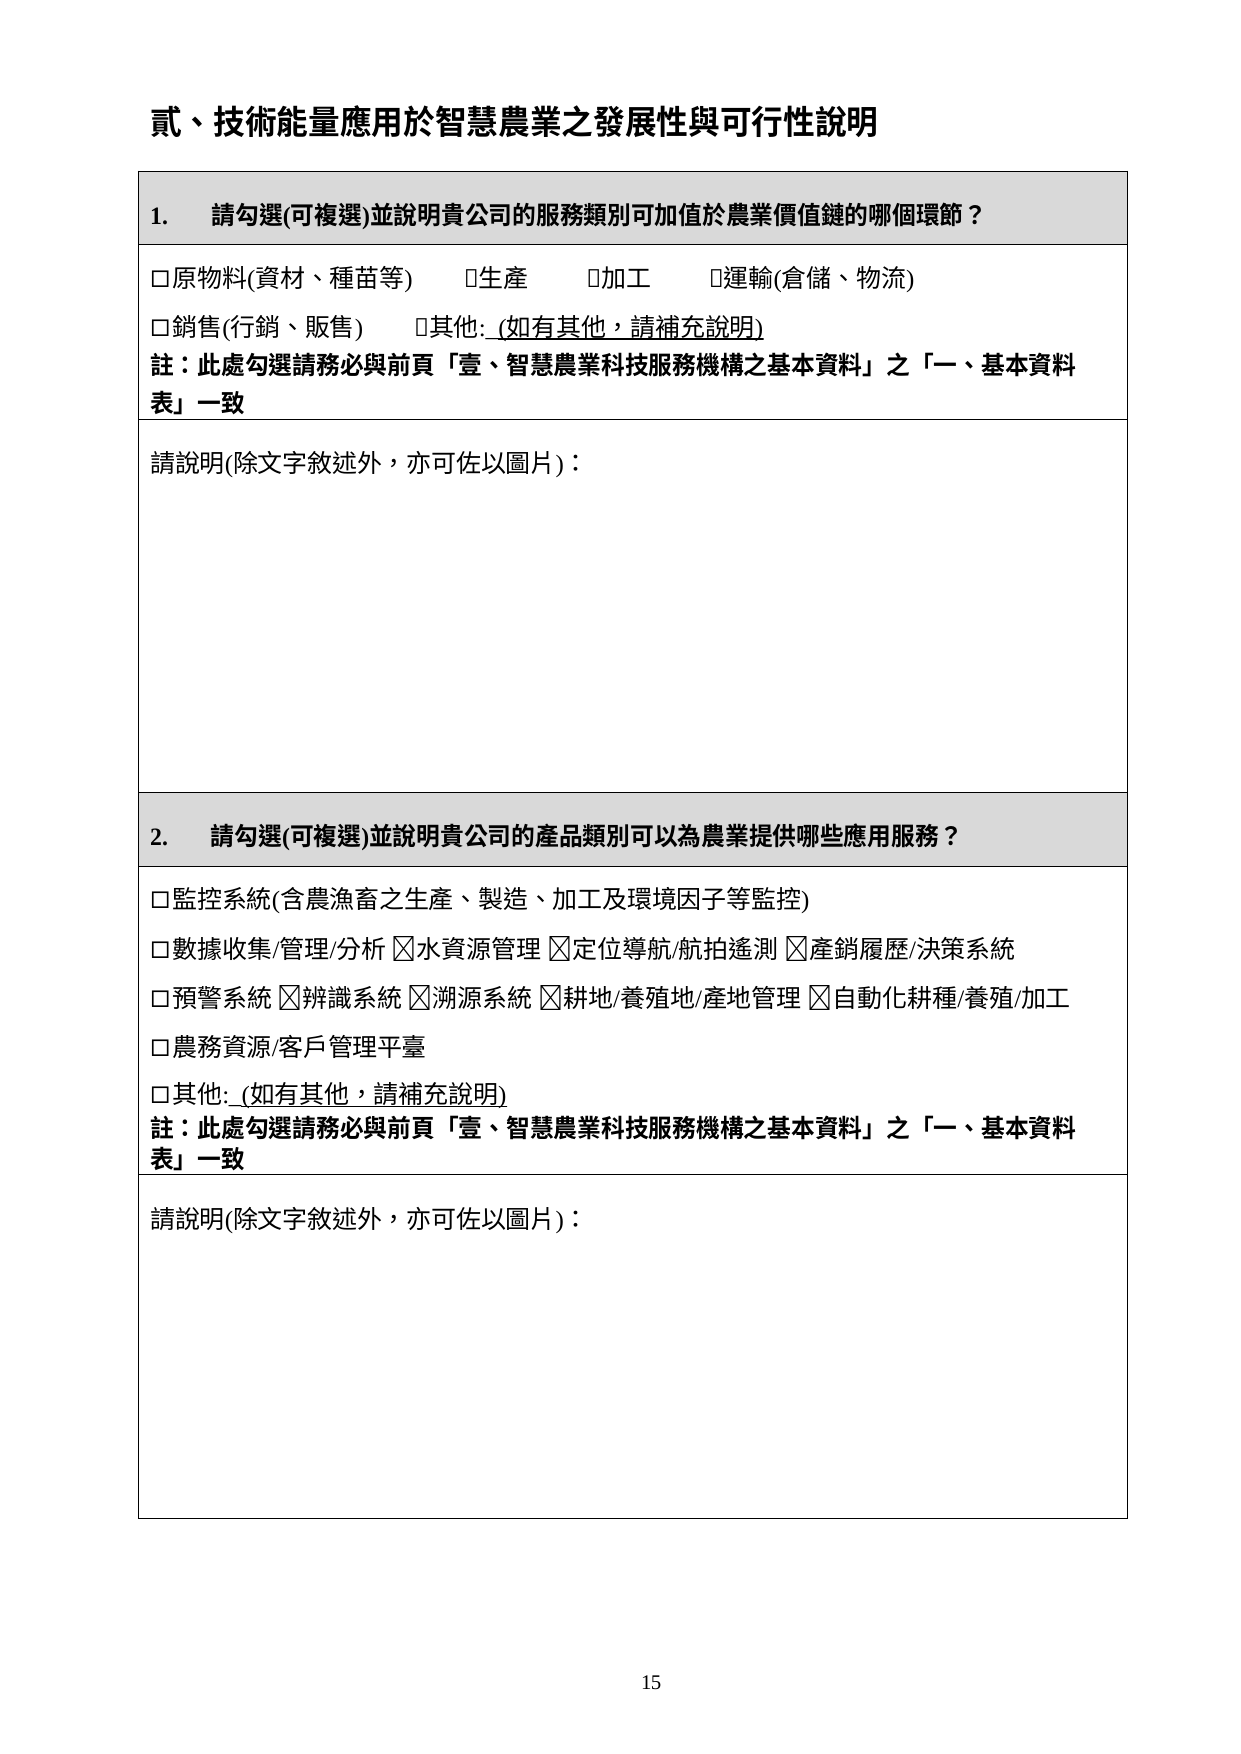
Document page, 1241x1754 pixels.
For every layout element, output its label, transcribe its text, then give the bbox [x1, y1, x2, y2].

table_cell 請說明(除文字敘述外，亦可佐以圖片)： [139, 420, 1127, 792]
table_cell 監控系統(含農漁畜之生產、製造、加工及環境因子等監控) 數據收集/管理/分析 水資源管理 定位導航/航拍遙測 產銷履歷/決策系統 預警系統 辨識系統 溯源系統 耕地/養殖地/產地管理 自動化耕種/養殖/加工 農務資源/客戶管理平臺 其他:_(如有其他，請補充說明) 註：此處勾選請務必與前頁「壹、智慧農業科技服務機構之基本資料」之「一、基本資料 表」一致 [139, 867, 1127, 1174]
table_header 1. 請勾選(可複選)並說明貴公司的服務類別可加值於農業價值鏈的哪個環節？ [139, 172, 1127, 244]
table_cell 原物料(資材、種苗等) 生產 加工 運輸(倉儲、物流) 銷售(行銷、販售) 其他:_(如有其他，請補充說明) 註：此處勾選請務必與前頁「壹、智慧農業科技服務機構之基本資料」之「一、基本資料 表」一致 [139, 245, 1127, 419]
text 貳、技術能量應用於智慧農業之發展性與可行性說明 [150, 96, 1192, 144]
table_cell 請說明(除文字敘述外，亦可佐以圖片)： [139, 1175, 1127, 1517]
table_cell 2. 請勾選(可複選)並說明貴公司的產品類別可以為農業提供哪些應用服務？ [139, 793, 1127, 866]
